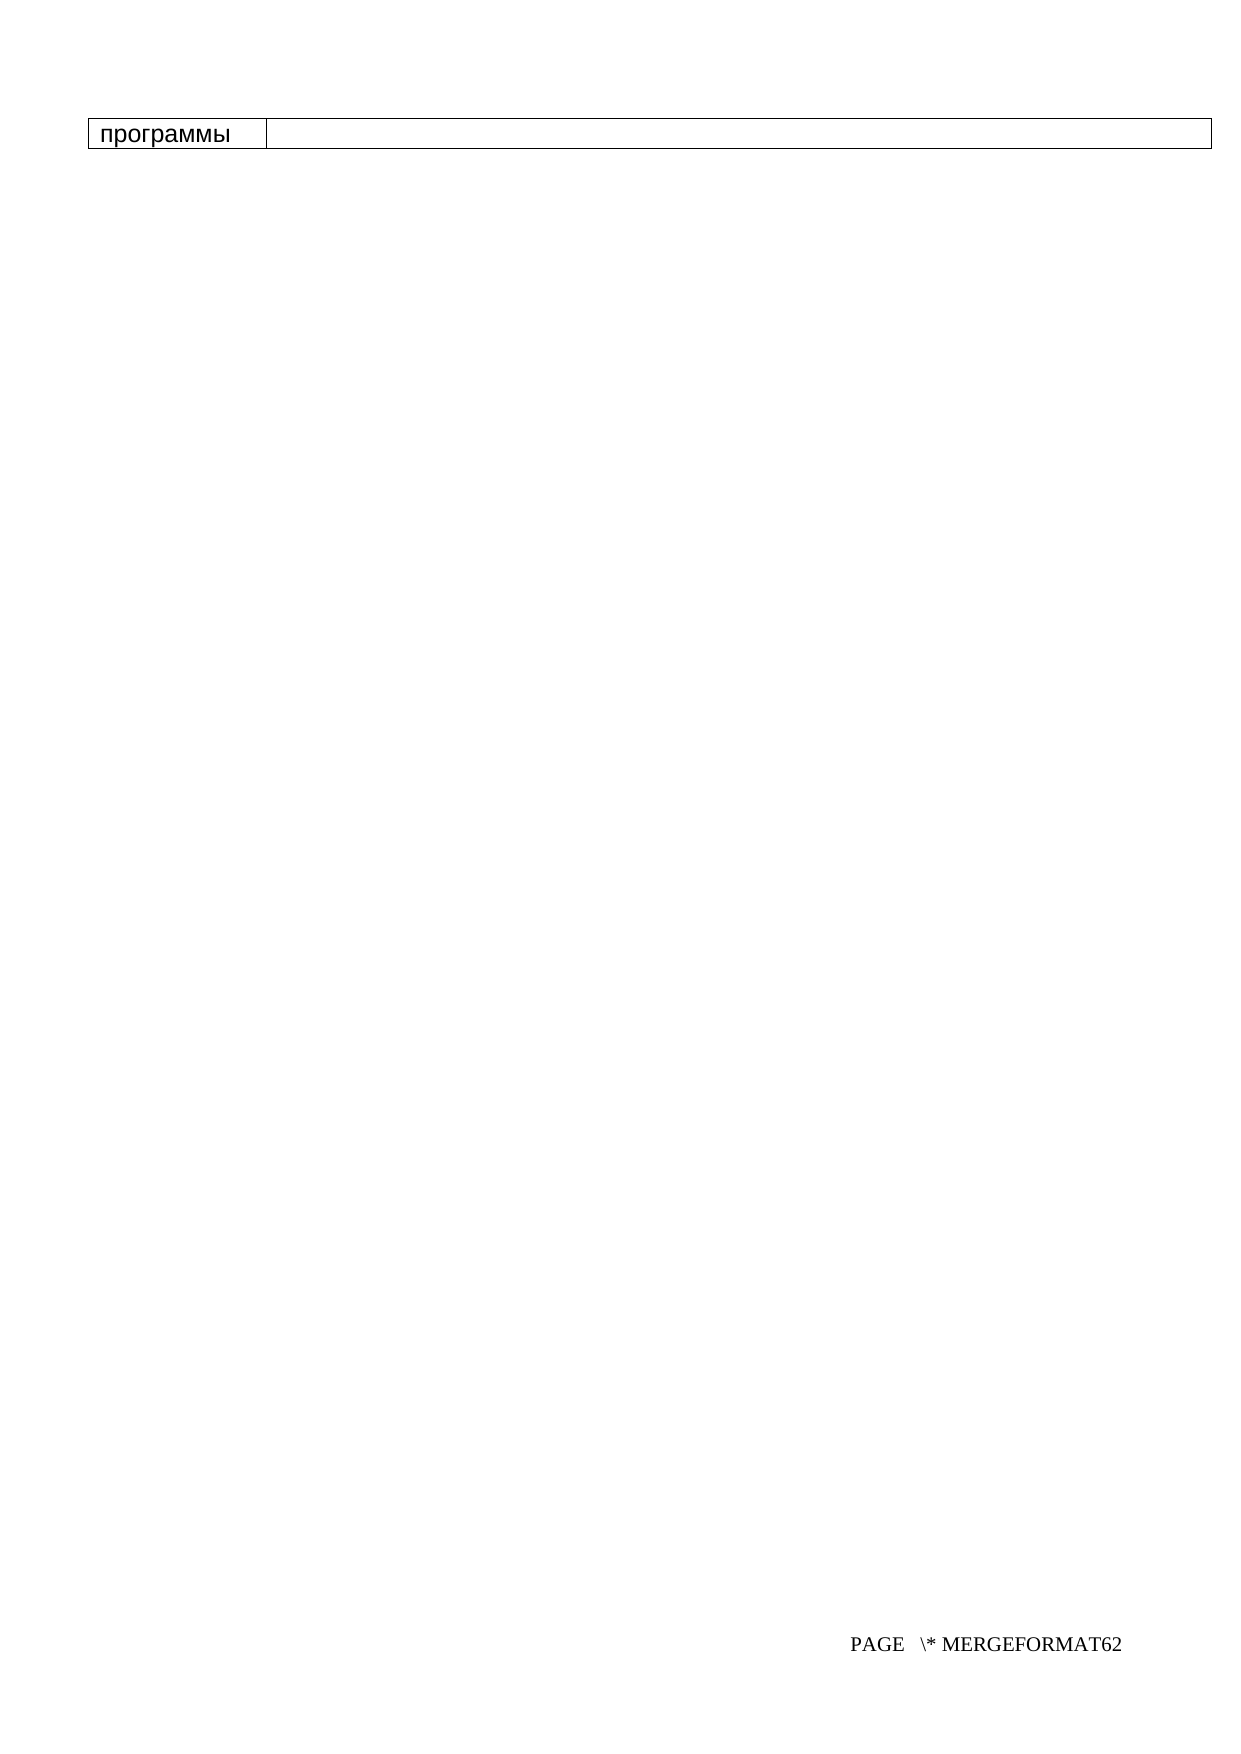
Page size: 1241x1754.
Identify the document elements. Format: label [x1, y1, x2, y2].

table_cell [89, 119, 266, 148]
table_cell [267, 119, 1211, 148]
